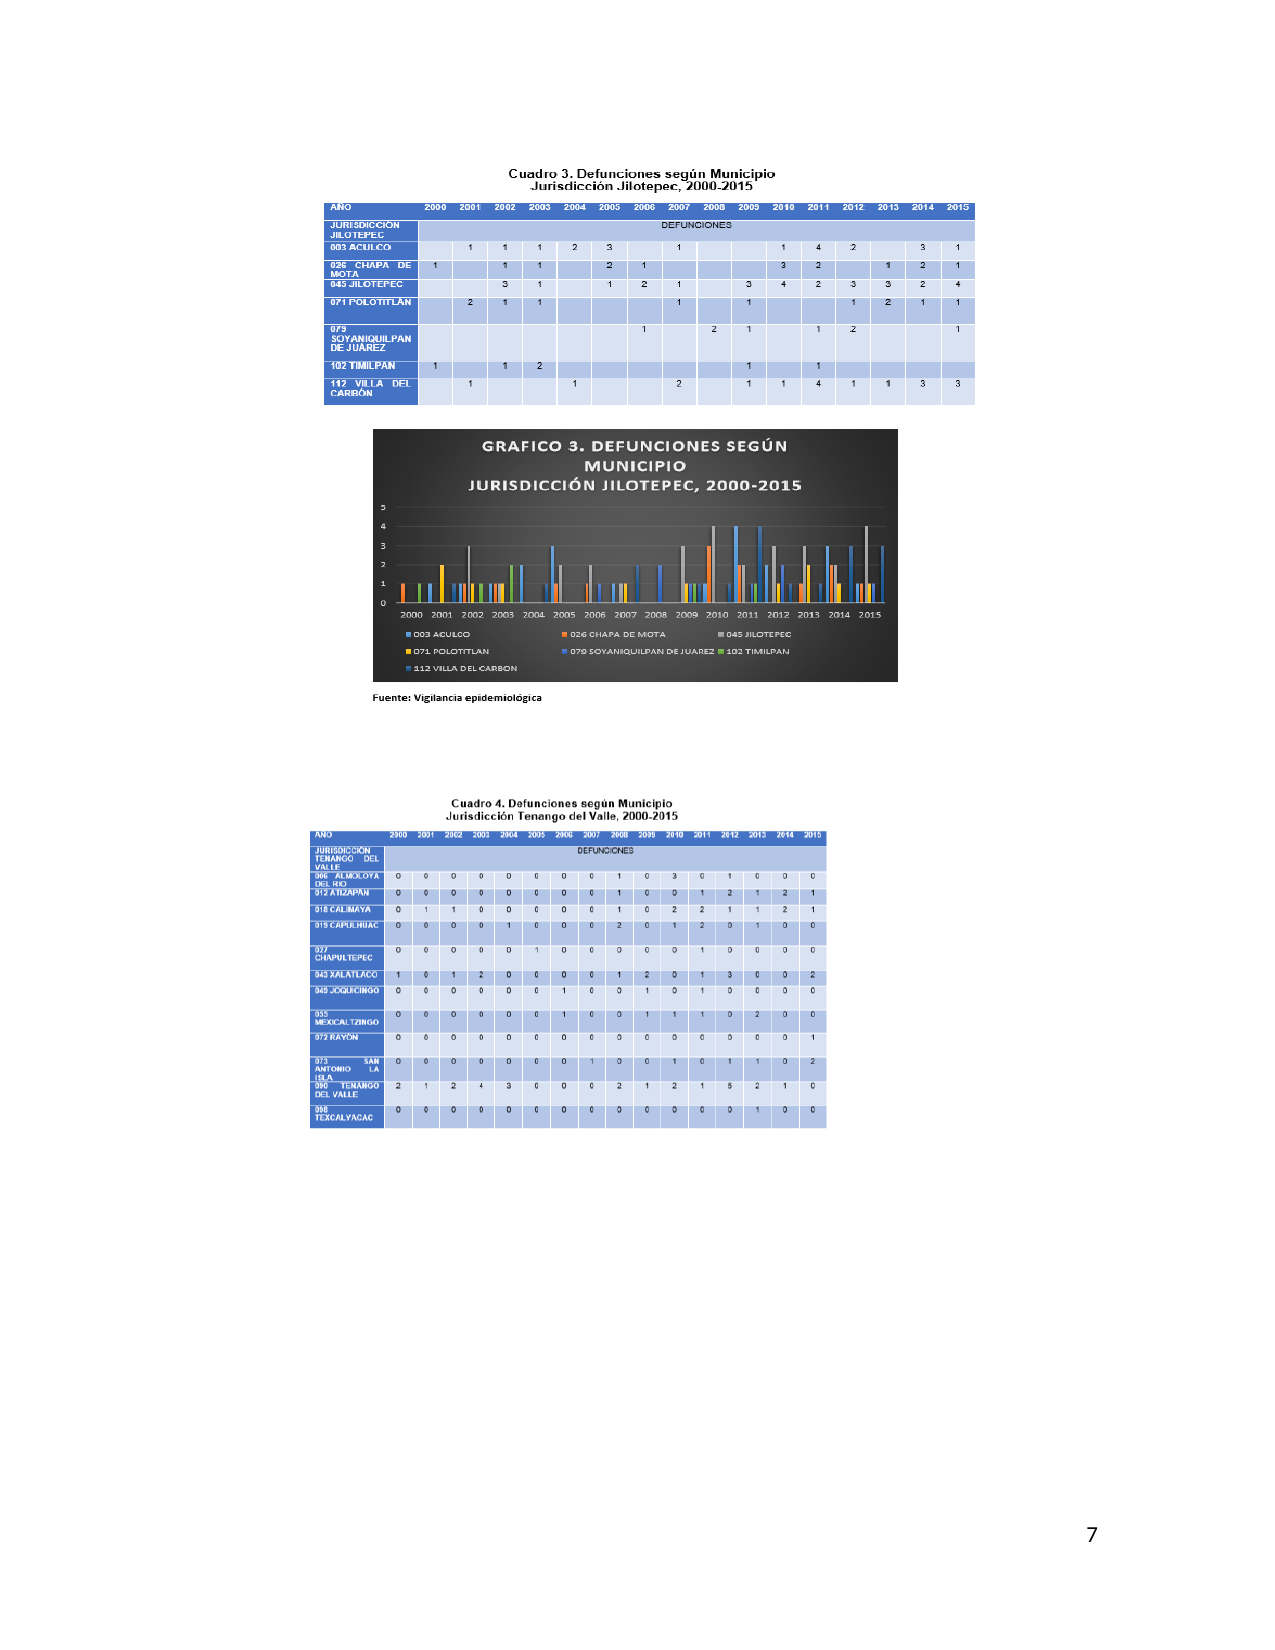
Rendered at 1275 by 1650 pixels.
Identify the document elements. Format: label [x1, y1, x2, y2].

picture [314, 147, 992, 712]
picture [303, 777, 838, 1156]
